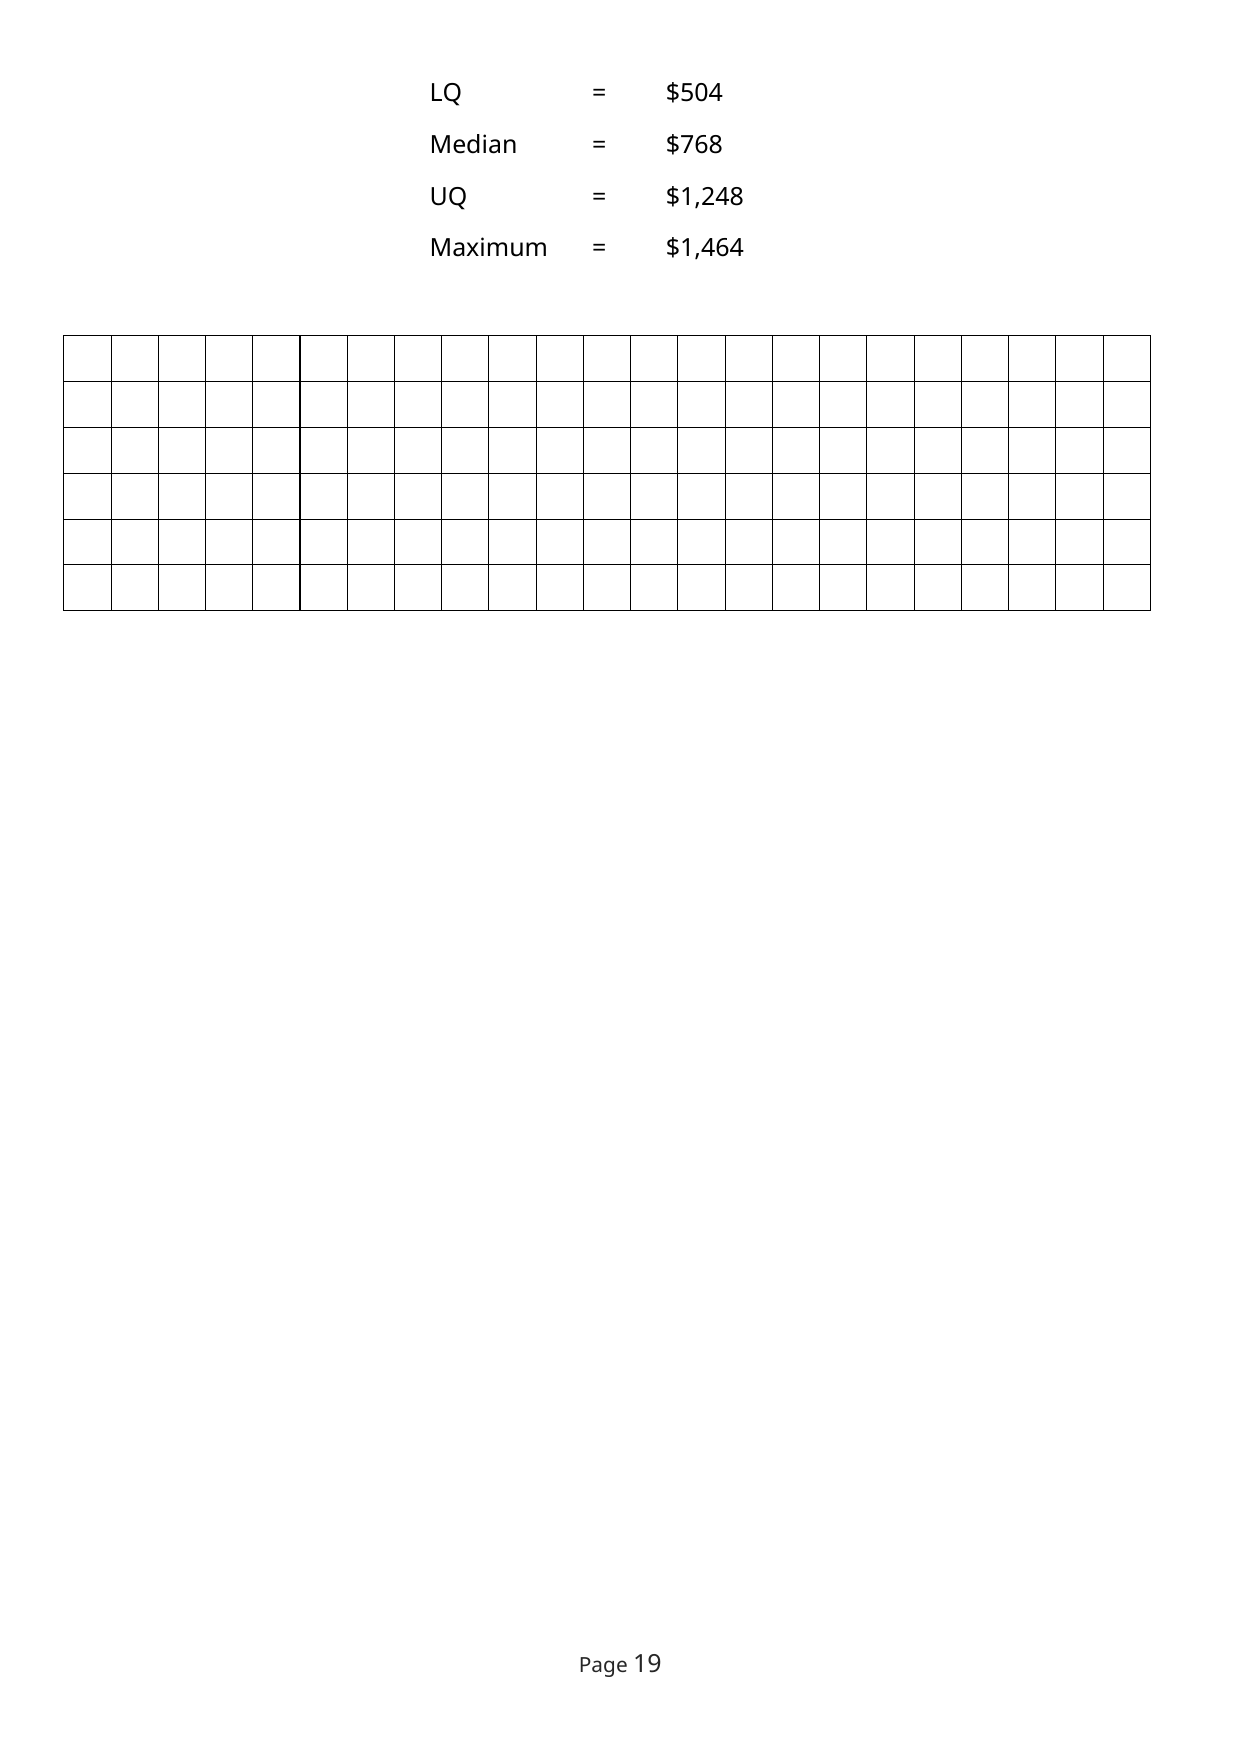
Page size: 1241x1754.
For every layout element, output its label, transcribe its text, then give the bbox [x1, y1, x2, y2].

table_header [915, 336, 961, 381]
table_cell [1056, 474, 1103, 518]
table_cell [159, 382, 205, 427]
table_header [867, 336, 914, 381]
table_header [584, 336, 630, 381]
table_cell [64, 428, 111, 473]
table_cell [773, 520, 819, 564]
table_cell [584, 382, 630, 427]
table_cell [301, 565, 347, 610]
table_cell [820, 428, 866, 473]
table_cell [348, 428, 394, 473]
table_cell [631, 520, 677, 564]
text UQ = $1,248 [429, 178, 1165, 212]
table_cell [442, 565, 488, 610]
table_cell [395, 474, 441, 518]
table_cell [206, 474, 252, 518]
table_cell [1104, 428, 1150, 473]
table_header [726, 336, 772, 381]
table_header [159, 336, 205, 381]
table_cell [395, 520, 441, 564]
table_header [678, 336, 725, 381]
table_cell [631, 565, 677, 610]
table_header [1009, 336, 1055, 381]
table_cell [301, 474, 347, 518]
table_cell [395, 382, 441, 427]
table_cell [1009, 565, 1055, 610]
table_cell [773, 382, 819, 427]
table_cell [1056, 520, 1103, 564]
table_cell [537, 382, 583, 427]
table_cell [1056, 565, 1103, 610]
table_cell [64, 565, 111, 610]
table_cell [1104, 520, 1150, 564]
table_cell [1056, 428, 1103, 473]
table_cell [820, 474, 866, 518]
table_cell [678, 428, 725, 473]
table_cell [867, 565, 914, 610]
table_cell [584, 474, 630, 518]
table_cell [584, 428, 630, 473]
table_cell [537, 428, 583, 473]
text LQ = $504 [429, 75, 1165, 109]
table_header [1104, 336, 1150, 381]
table_header [773, 336, 819, 381]
table_cell [442, 382, 488, 427]
table_cell [206, 565, 252, 610]
table_cell [915, 474, 961, 518]
table_cell [1104, 382, 1150, 427]
table_cell [915, 565, 961, 610]
table_cell [678, 382, 725, 427]
table_cell [253, 382, 299, 427]
table_cell [678, 474, 725, 518]
table_cell [726, 520, 772, 564]
table_cell [962, 520, 1008, 564]
table_cell [678, 565, 725, 610]
table_cell [867, 520, 914, 564]
table_cell [773, 565, 819, 610]
table_cell [159, 520, 205, 564]
table_cell [301, 428, 347, 473]
table_cell [489, 474, 536, 518]
table_cell [867, 382, 914, 427]
table_header [962, 336, 1008, 381]
table_header [348, 336, 394, 381]
table_cell [64, 474, 111, 518]
table_cell [631, 382, 677, 427]
table_cell [867, 474, 914, 518]
table_cell [489, 382, 536, 427]
table_cell [253, 474, 299, 518]
table_cell [112, 520, 158, 564]
table_cell [962, 474, 1008, 518]
table_cell [1104, 565, 1150, 610]
table_header [395, 336, 441, 381]
table_cell [537, 565, 583, 610]
table_cell [867, 428, 914, 473]
table_cell [584, 520, 630, 564]
table_header [442, 336, 488, 381]
table_cell [773, 428, 819, 473]
table_cell [631, 428, 677, 473]
table_header [820, 336, 866, 381]
table_cell [442, 474, 488, 518]
table_cell [489, 565, 536, 610]
table_header [112, 336, 158, 381]
table_cell [726, 565, 772, 610]
table_cell [489, 520, 536, 564]
table_cell [962, 565, 1008, 610]
table_cell [348, 382, 394, 427]
table_cell [301, 382, 347, 427]
table_cell [206, 382, 252, 427]
text Maximum = $1,464 [429, 230, 1165, 264]
table_cell [206, 428, 252, 473]
table_cell [112, 382, 158, 427]
table_cell [1009, 382, 1055, 427]
table_cell [206, 520, 252, 564]
table_cell [395, 565, 441, 610]
table_cell [64, 382, 111, 427]
table_cell [348, 520, 394, 564]
table_cell [820, 565, 866, 610]
text Median = $768 [429, 127, 1165, 161]
table_cell [159, 428, 205, 473]
table_cell [442, 428, 488, 473]
table_cell [442, 520, 488, 564]
table_cell [537, 520, 583, 564]
table_cell [915, 520, 961, 564]
table_cell [726, 382, 772, 427]
table_cell [112, 474, 158, 518]
table_cell [915, 382, 961, 427]
table_cell [962, 382, 1008, 427]
table_header [537, 336, 583, 381]
table_cell [253, 520, 299, 564]
table_cell [489, 428, 536, 473]
table_cell [301, 520, 347, 564]
table_header [1056, 336, 1103, 381]
table_cell [1009, 474, 1055, 518]
table_cell [678, 520, 725, 564]
table_cell [915, 428, 961, 473]
table_header [64, 336, 111, 381]
table_header [631, 336, 677, 381]
table_cell [112, 565, 158, 610]
table_cell [1009, 520, 1055, 564]
table_cell [64, 520, 111, 564]
table_cell [253, 565, 299, 610]
table_cell [1104, 474, 1150, 518]
table_cell [773, 474, 819, 518]
table_cell [726, 474, 772, 518]
table_cell [584, 565, 630, 610]
table_cell [537, 474, 583, 518]
table_cell [962, 428, 1008, 473]
table_cell [820, 382, 866, 427]
table_cell [112, 428, 158, 473]
table_cell [395, 428, 441, 473]
table_cell [820, 520, 866, 564]
table_header [206, 336, 252, 381]
table_cell [726, 428, 772, 473]
table_cell [159, 474, 205, 518]
table_header [253, 336, 299, 381]
table_cell [253, 428, 299, 473]
table_cell [159, 565, 205, 610]
table_cell [1009, 428, 1055, 473]
table_cell [631, 474, 677, 518]
table_cell [348, 565, 394, 610]
table_header [489, 336, 536, 381]
table_cell [1056, 382, 1103, 427]
table_header [301, 336, 347, 381]
table_cell [348, 474, 394, 518]
